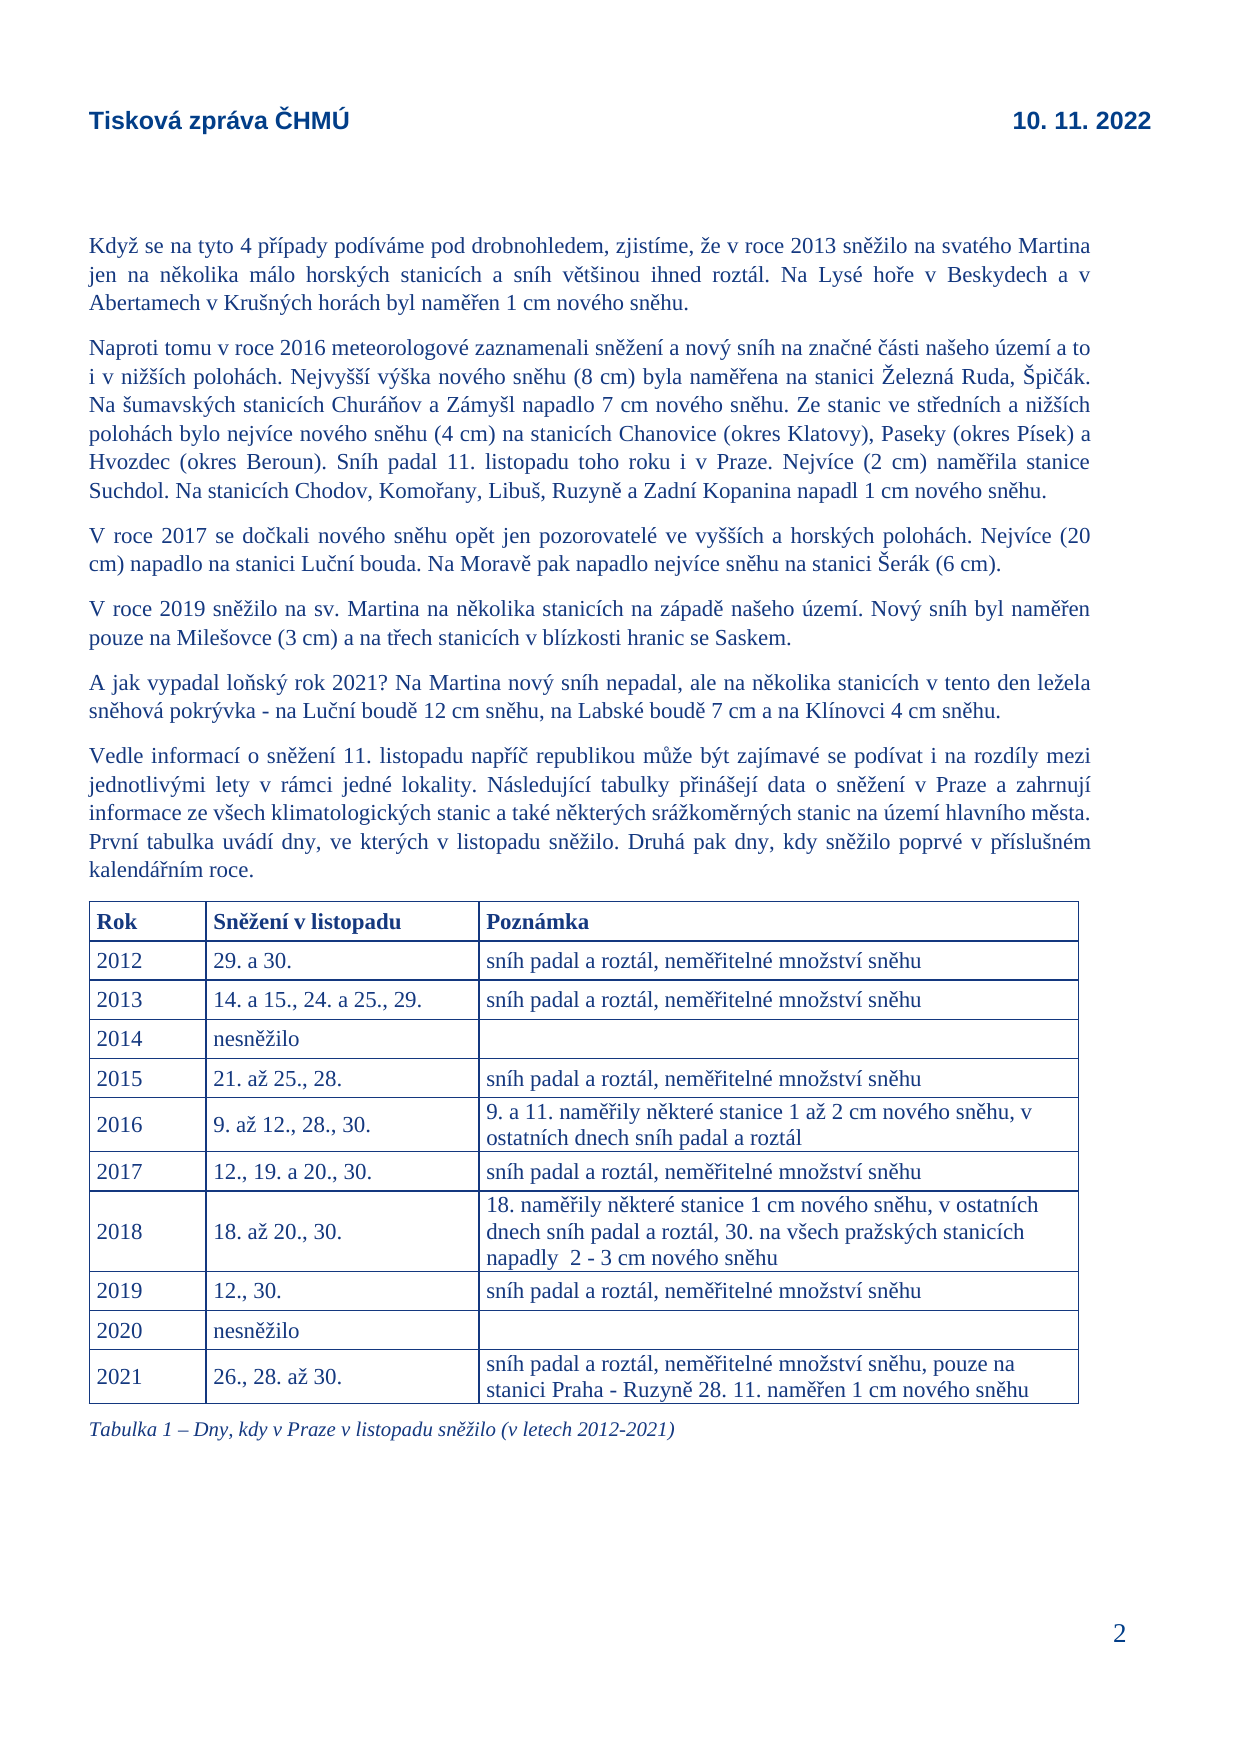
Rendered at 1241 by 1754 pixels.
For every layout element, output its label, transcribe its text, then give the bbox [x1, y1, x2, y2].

table_cell 2019 [90, 1272, 205, 1309]
table_header Sněžení v listopadu [207, 902, 478, 940]
table_cell 12., 19. a 20., 30. [207, 1152, 478, 1190]
table_cell 26., 28. až 30. [207, 1350, 478, 1403]
table_cell 18. až 20., 30. [207, 1192, 478, 1271]
table_cell 2013 [90, 981, 205, 1018]
table_cell 2021 [90, 1350, 205, 1403]
table_cell 9. až 12., 28., 30. [207, 1098, 478, 1151]
text Tabulka 1 – Dny, kdy v Praze v listopadu sněžilo (v letech 2012-2021) [89, 1416, 1093, 1441]
table_header Rok [90, 902, 205, 940]
table_cell 2014 [90, 1020, 205, 1057]
table_cell sníh padal a roztál, neměřitelné množství sněhu [480, 1059, 1078, 1097]
text Vedle informací o sněžení 11. listopadu napříč republikou může být zajímavé se podívat i na rozdíly mezi jednotlivými lety v rámci jedné lokality. Následující tabulky přinášejí data o sněžení v Praze a zahrnují informace ze všech klimatologických stanic a také některých srážkoměrných stanic na území hlavního města. První tabulka uvádí dny, ve kterých v listopadu sněžilo. Druhá pak dny, kdy sněžilo poprvé v příslušném kalendářním roce. [89, 742, 1093, 882]
text Naproti tomu v roce 2016 meteorologové zaznamenali sněžení a nový sníh na značné části našeho území a to i v nižších polohách. Nejvyšší výška nového sněhu (8 cm) byla naměřena na stanici Železná Ruda, Špičák. Na šumavských stanicích Churáňov a Zámyšl napadlo 7 cm nového sněhu. Ze stanic ve středních a nižších polohách bylo nejvíce nového sněhu (4 cm) na stanicích Chanovice (okres Klatovy), Paseky (okres Písek) a Hvozdec (okres Beroun). Sníh padal 11. listopadu toho roku i v Praze. Nejvíce (2 cm) naměřila stanice Suchdol. Na stanicích Chodov, Komořany, Libuš, Ruzyně a Zadní Kopanina napadl 1 cm nového sněhu. [89, 334, 1093, 503]
table_cell 2020 [90, 1311, 205, 1349]
table_cell sníh padal a roztál, neměřitelné množství sněhu [480, 1152, 1078, 1190]
table_cell sníh padal a roztál, neměřitelné množství sněhu, pouze na stanici Praha - Ruzyně 28. 11. naměřen 1 cm nového sněhu [480, 1350, 1078, 1403]
table_cell 2018 [90, 1192, 205, 1271]
table_cell 2015 [90, 1059, 205, 1097]
table_cell sníh padal a roztál, neměřitelné množství sněhu [480, 981, 1078, 1018]
table_cell 18. naměřily některé stanice 1 cm nového sněhu, v ostatních dnech sníh padal a roztál, 30. na všech pražských stanicích napadly 2 - 3 cm nového sněhu [480, 1192, 1078, 1271]
table_cell 9. a 11. naměřily některé stanice 1 až 2 cm nového sněhu, v ostatních dnech sníh padal a roztál [480, 1098, 1078, 1151]
text V roce 2017 se dočkali nového sněhu opět jen pozorovatelé ve vyšších a horských polohách. Nejvíce (20 cm) napadlo na stanici Luční bouda. Na Moravě pak napadlo nejvíce sněhu na stanici Šerák (6 cm). [89, 522, 1093, 577]
text A jak vypadal loňský rok 2021? Na Martina nový sníh nepadal, ale na několika stanicích v tento den ležela sněhová pokrývka - na Luční boudě 12 cm sněhu, na Labské boudě 7 cm a na Klínovci 4 cm sněhu. [89, 669, 1093, 724]
table_cell nesněžilo [207, 1020, 478, 1057]
table_cell 29. a 30. [207, 942, 478, 979]
table_cell 21. až 25., 28. [207, 1059, 478, 1097]
table_header Poznámka [480, 902, 1078, 940]
table_cell [480, 1311, 1078, 1349]
text Když se na tyto 4 případy podíváme pod drobnohledem, zjistíme, že v roce 2013 sněžilo na svatého Martina jen na několika málo horských stanicích a sníh většinou ihned roztál. Na Lysé hoře v Beskydech a v Abertamech v Krušných horách byl naměřen 1 cm nového sněhu. [89, 232, 1093, 316]
table_cell sníh padal a roztál, neměřitelné množství sněhu [480, 1272, 1078, 1309]
table_cell 2016 [90, 1098, 205, 1151]
table_cell 14. a 15., 24. a 25., 29. [207, 981, 478, 1018]
table_cell sníh padal a roztál, neměřitelné množství sněhu [480, 942, 1078, 979]
table_cell 2012 [90, 942, 205, 979]
table_cell [480, 1020, 1078, 1057]
table_cell 12., 30. [207, 1272, 478, 1309]
table_cell nesněžilo [207, 1311, 478, 1349]
text V roce 2019 sněžilo na sv. Martina na několika stanicích na západě našeho území. Nový sníh byl naměřen pouze na Milešovce (3 cm) a na třech stanicích v blízkosti hranic se Saskem. [89, 595, 1093, 650]
table_cell 2017 [90, 1152, 205, 1190]
